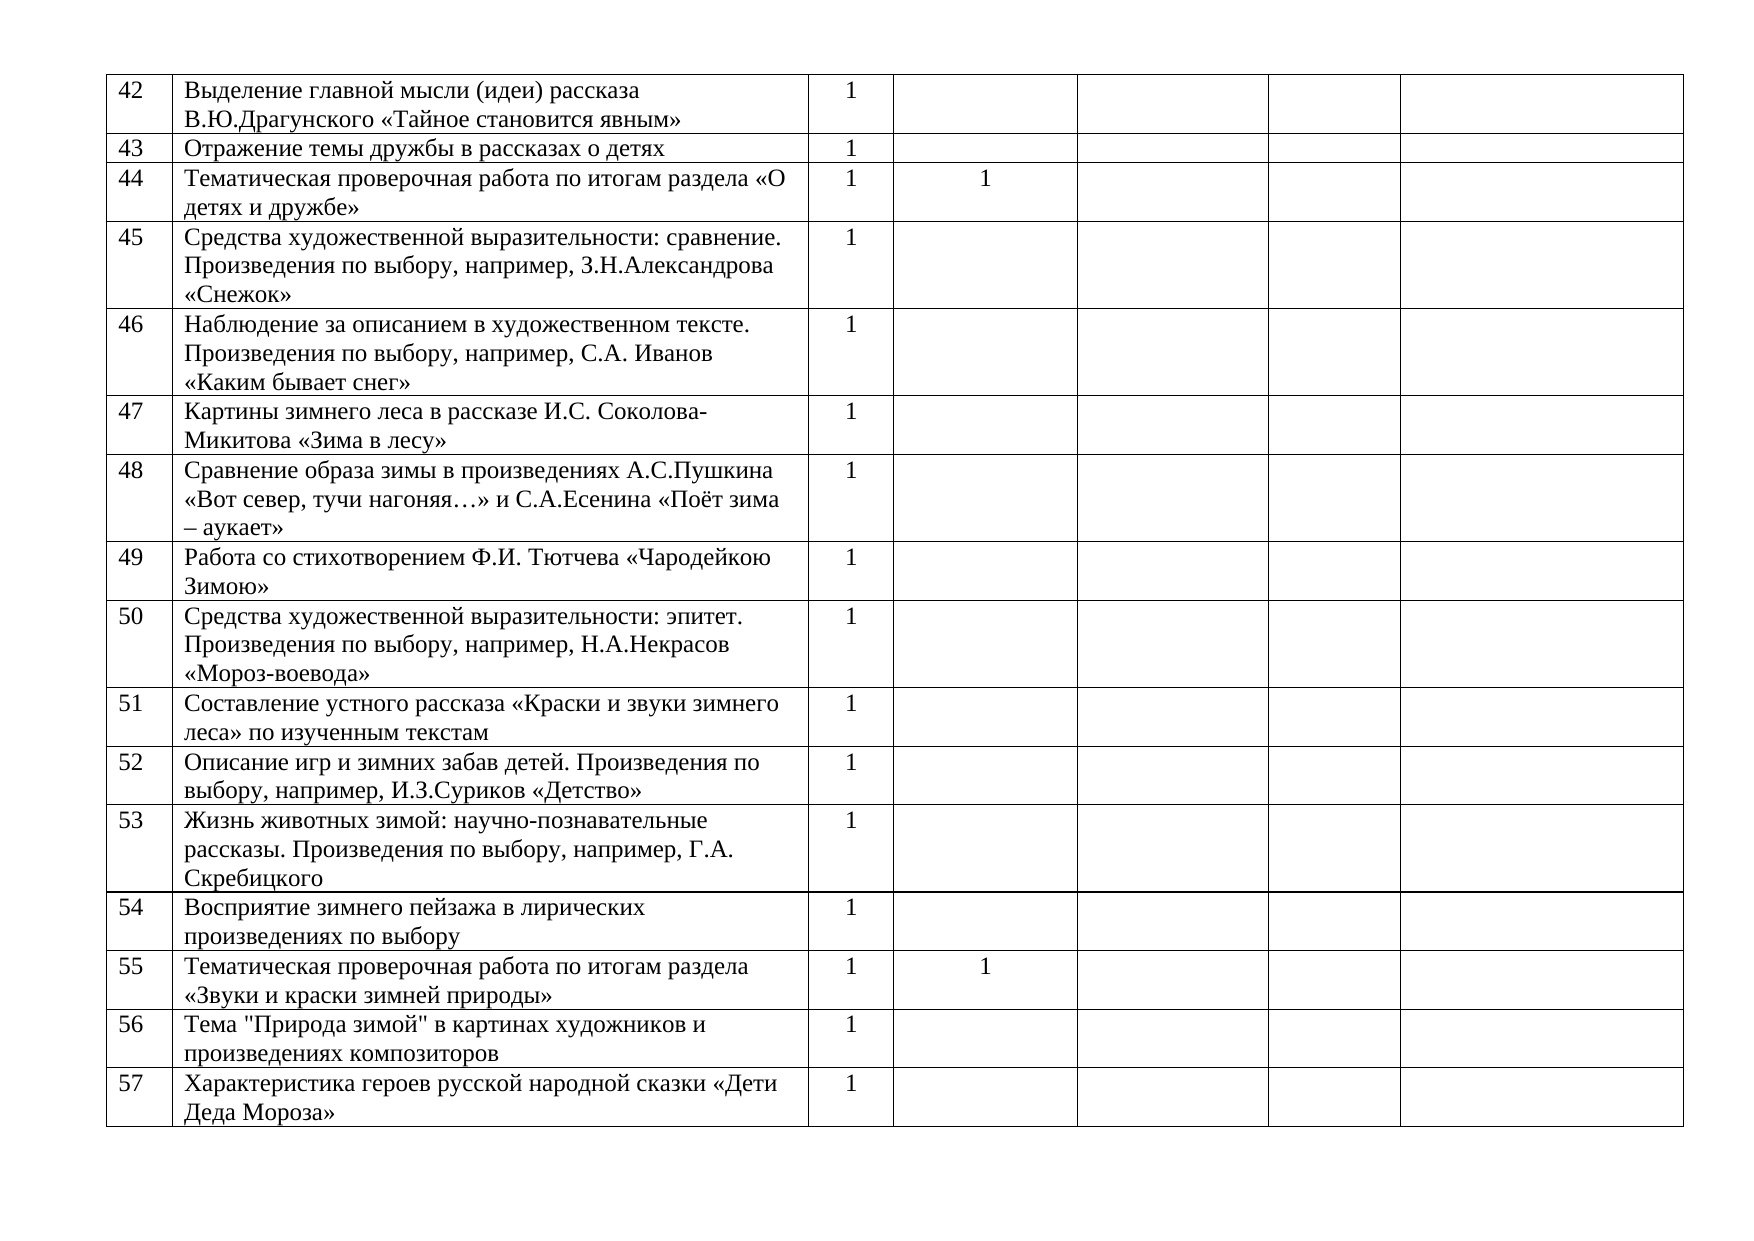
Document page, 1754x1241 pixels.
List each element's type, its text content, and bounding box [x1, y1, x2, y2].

table_cell [1269, 893, 1400, 950]
table_cell [1078, 396, 1268, 454]
table_cell [1401, 951, 1683, 1008]
table_cell [1401, 688, 1683, 746]
table_cell 53 [107, 805, 172, 891]
table_cell Выделение главной мысли (идеи) рассказа В.Ю.Драгунского «Тайное становится явным» [173, 75, 808, 132]
table_cell Отражение темы дружбы в рассказах о детях [173, 134, 808, 162]
table_cell [1078, 601, 1268, 687]
table_cell [1078, 75, 1268, 132]
table_cell [1401, 601, 1683, 687]
table_cell 54 [107, 893, 172, 950]
table_cell [1401, 805, 1683, 891]
table_cell 47 [107, 396, 172, 454]
table_cell [1269, 134, 1400, 162]
table_cell [1078, 893, 1268, 950]
table_cell [1401, 163, 1683, 221]
table_cell [1269, 309, 1400, 395]
table_cell [894, 1068, 1077, 1126]
table_cell [1269, 163, 1400, 221]
table_cell [1401, 309, 1683, 395]
table_cell 1 [809, 893, 893, 950]
table_cell [894, 222, 1077, 308]
table_cell [1078, 542, 1268, 600]
table_cell Жизнь животных зимой: научно-познавательные рассказы. Произведения по выбору, например, Г.А. Скребицкого [173, 805, 808, 891]
table_cell [1269, 542, 1400, 600]
table_cell [1078, 951, 1268, 1008]
table_cell [1078, 688, 1268, 746]
table_cell 1 [809, 747, 893, 804]
table_cell [1078, 309, 1268, 395]
table_cell [894, 601, 1077, 687]
table_cell Составление устного рассказа «Краски и звуки зимнего леса» по изученным текстам [173, 688, 808, 746]
table_cell 1 [809, 805, 893, 891]
table_cell [1269, 396, 1400, 454]
table_cell [894, 805, 1077, 891]
table_cell Наблюдение за описанием в художественном тексте. Произведения по выбору, например, С.А. Иванов «Каким бывает снег» [173, 309, 808, 395]
table_cell [894, 309, 1077, 395]
table_cell Тематическая проверочная работа по итогам раздела «О детях и дружбе» [173, 163, 808, 221]
table_cell [894, 542, 1077, 600]
table_cell [894, 893, 1077, 950]
table_cell [1401, 396, 1683, 454]
table_cell [1078, 163, 1268, 221]
table_cell [894, 455, 1077, 541]
table_cell 51 [107, 688, 172, 746]
table_cell 57 [107, 1068, 172, 1126]
table_cell [1269, 222, 1400, 308]
table_cell [1269, 747, 1400, 804]
table_cell Характеристика героев русской народной сказки «Дети Деда Мороза» [173, 1068, 808, 1126]
table_cell 1 [809, 951, 893, 1008]
table_cell [1401, 542, 1683, 600]
table_cell 1 [809, 601, 893, 687]
table_cell 42 [107, 75, 172, 132]
table_cell [1269, 1010, 1400, 1067]
table_cell 1 [809, 396, 893, 454]
table_cell Сравнение образа зимы в произведениях А.С.Пушкина «Вот север, тучи нагоняя…» и С.А.Есенина «Поёт зима – аукает» [173, 455, 808, 541]
table_cell 56 [107, 1010, 172, 1067]
table_cell [1401, 1010, 1683, 1067]
table_cell 1 [809, 134, 893, 162]
table_cell [1269, 951, 1400, 1008]
table_cell 1 [809, 75, 893, 132]
table_cell [1401, 455, 1683, 541]
table_cell [1078, 222, 1268, 308]
table_cell Восприятие зимнего пейзажа в лирических произведениях по выбору [173, 893, 808, 950]
table_cell [1269, 688, 1400, 746]
table_cell [894, 1010, 1077, 1067]
table_cell 48 [107, 455, 172, 541]
table_cell 1 [809, 1068, 893, 1126]
table_cell 1 [894, 951, 1077, 1008]
table_cell [894, 688, 1077, 746]
table_cell [1269, 455, 1400, 541]
table_cell 1 [809, 163, 893, 221]
table_cell [1078, 455, 1268, 541]
table_cell Описание игр и зимних забав детей. Произведения по выбору, например, И.З.Суриков «Детство» [173, 747, 808, 804]
table_cell [1078, 747, 1268, 804]
table_cell 1 [809, 1010, 893, 1067]
table_cell 1 [809, 542, 893, 600]
table_cell [894, 396, 1077, 454]
table_cell Работа со стихотворением Ф.И. Тютчева «Чародейкою Зимою» [173, 542, 808, 600]
table_cell Тема "Природа зимой" в картинах художников и произведениях композиторов [173, 1010, 808, 1067]
table_cell 1 [809, 309, 893, 395]
table_cell [1078, 1010, 1268, 1067]
table_cell 55 [107, 951, 172, 1008]
table_cell [1078, 1068, 1268, 1126]
table_cell 52 [107, 747, 172, 804]
table_cell [894, 75, 1077, 132]
table_cell [1078, 805, 1268, 891]
table_cell [1401, 134, 1683, 162]
table_cell [894, 747, 1077, 804]
table_cell 43 [107, 134, 172, 162]
table_cell [1401, 747, 1683, 804]
table_cell 46 [107, 309, 172, 395]
table_cell 44 [107, 163, 172, 221]
table_cell Средства художественной выразительности: сравнение. Произведения по выбору, например, З.Н.Александрова «Снежок» [173, 222, 808, 308]
table_cell Картины зимнего леса в рассказе И.С. Соколова-Микитова «Зима в лесу» [173, 396, 808, 454]
table_cell [1078, 134, 1268, 162]
table_cell 50 [107, 601, 172, 687]
table_cell Средства художественной выразительности: эпитет. Произведения по выбору, например, Н.А.Некрасов «Мороз-воевода» [173, 601, 808, 687]
table_cell [1401, 222, 1683, 308]
table_cell Тематическая проверочная работа по итогам раздела «Звуки и краски зимней природы» [173, 951, 808, 1008]
table_cell 1 [809, 222, 893, 308]
table_cell [1269, 1068, 1400, 1126]
table_cell [1401, 1068, 1683, 1126]
table_cell [1269, 75, 1400, 132]
table_cell [1401, 893, 1683, 950]
table_cell 49 [107, 542, 172, 600]
table_cell [1269, 805, 1400, 891]
table_cell [1401, 75, 1683, 132]
table_cell [1269, 601, 1400, 687]
table_cell 1 [809, 688, 893, 746]
table_cell 45 [107, 222, 172, 308]
table_cell 1 [894, 163, 1077, 221]
table_cell [894, 134, 1077, 162]
table_cell 1 [809, 455, 893, 541]
